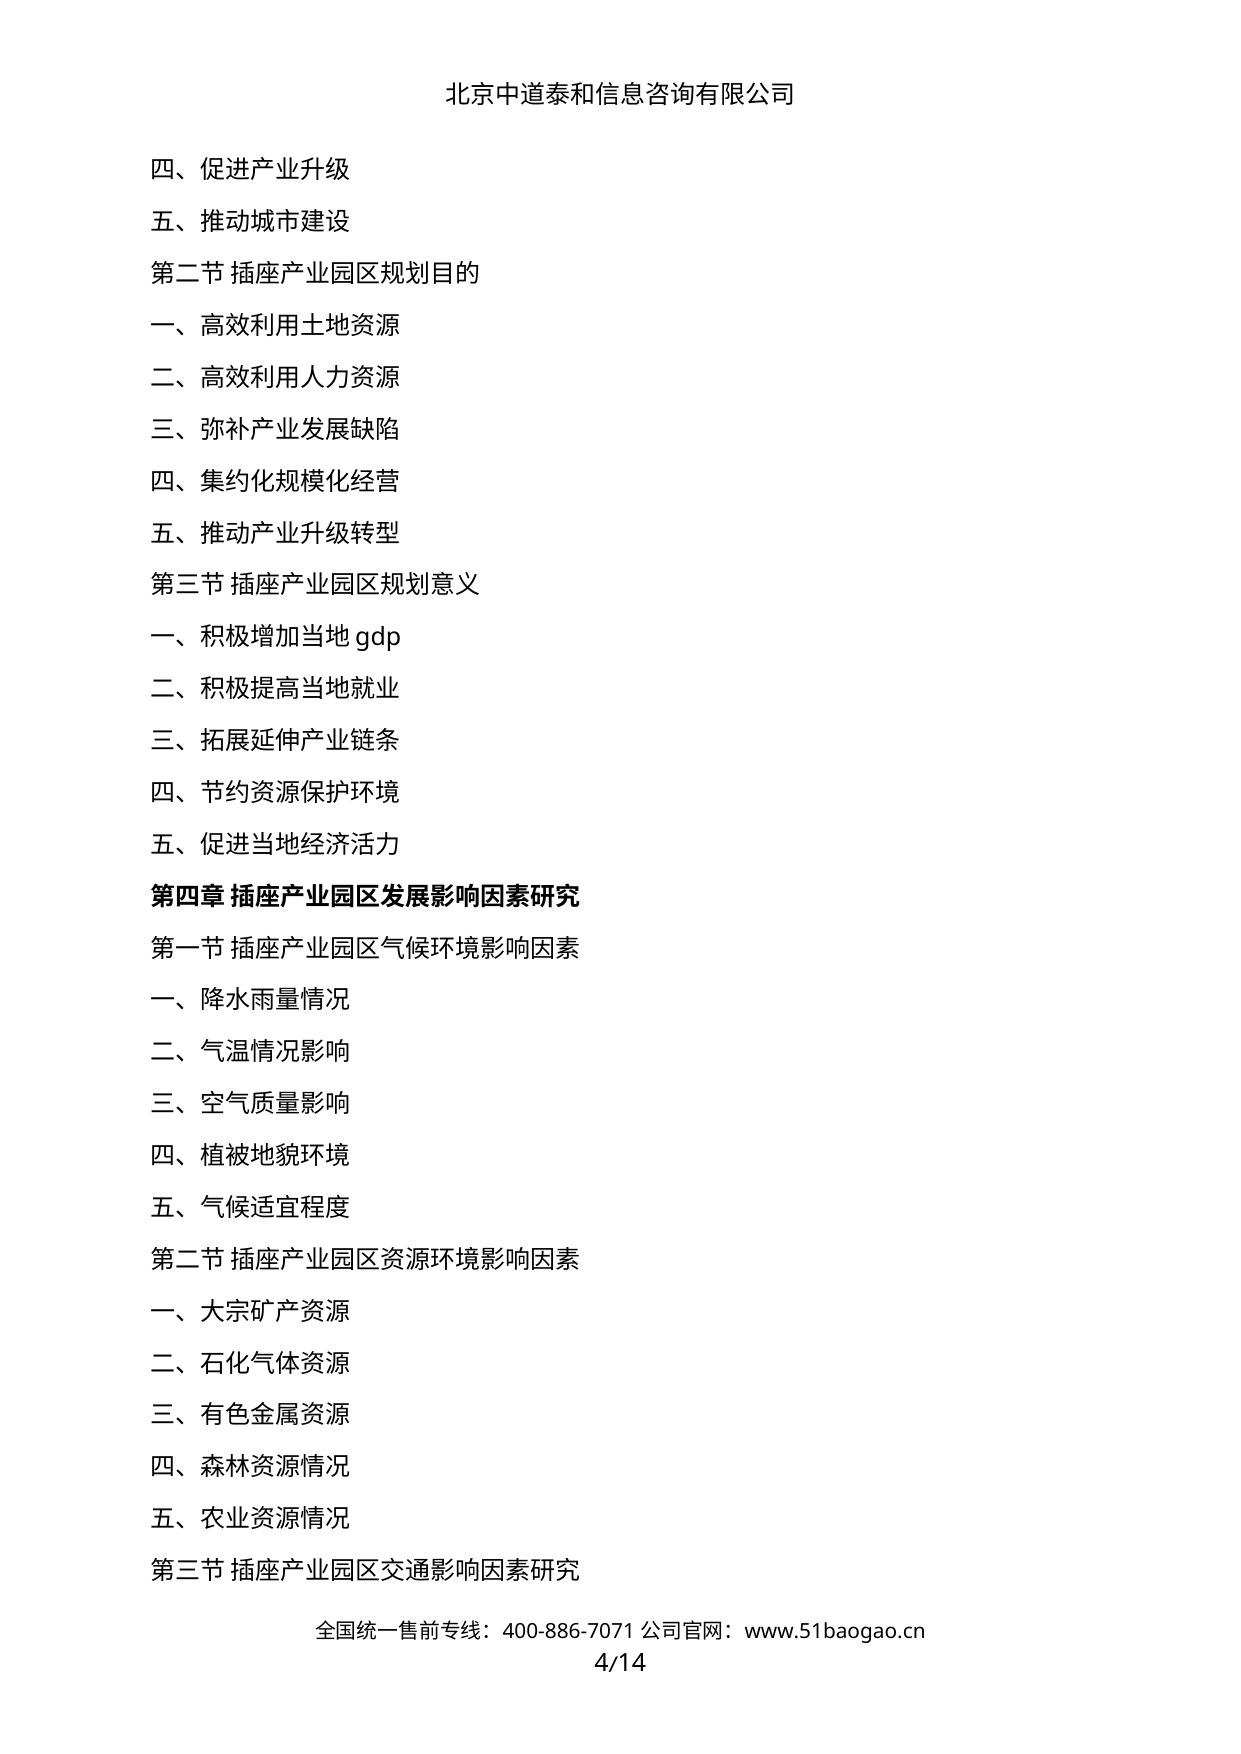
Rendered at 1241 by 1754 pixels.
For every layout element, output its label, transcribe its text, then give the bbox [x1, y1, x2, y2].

text 二、气温情况影响 [150, 1032, 1090, 1068]
text 三、有色金属资源 [150, 1395, 1090, 1431]
text 五、农业资源情况 [150, 1499, 1090, 1535]
text 三、弥补产业发展缺陷 [150, 409, 1090, 446]
text 一、大宗矿产资源 [150, 1291, 1090, 1327]
text 第三节 插座产业园区交通影响因素研究 [150, 1551, 1090, 1587]
text 一、积极增加当地gdp [150, 617, 1090, 653]
text 二、石化气体资源 [150, 1343, 1090, 1379]
text 二、高效利用人力资源 [150, 357, 1090, 394]
text 第四章 插座产业园区发展影响因素研究 [150, 876, 1090, 912]
text 一、降水雨量情况 [150, 980, 1090, 1016]
text 五、气候适宜程度 [150, 1187, 1090, 1224]
text 第三节 插座产业园区规划意义 [150, 565, 1090, 601]
text 二、积极提高当地就业 [150, 669, 1090, 705]
text 三、空气质量影响 [150, 1084, 1090, 1120]
text 四、促进产业升级 [150, 150, 1090, 186]
text 一、高效利用土地资源 [150, 306, 1090, 342]
text 四、集约化规模化经营 [150, 461, 1090, 497]
text 第二节 插座产业园区资源环境影响因素 [150, 1239, 1090, 1276]
text 第二节 插座产业园区规划目的 [150, 254, 1090, 290]
text 五、推动产业升级转型 [150, 513, 1090, 549]
text 五、推动城市建设 [150, 202, 1090, 238]
text 五、促进当地经济活力 [150, 824, 1090, 861]
text 四、节约资源保护环境 [150, 772, 1090, 809]
text 四、植被地貌环境 [150, 1136, 1090, 1172]
text 四、森林资源情况 [150, 1447, 1090, 1483]
text 第一节 插座产业园区气候环境影响因素 [150, 928, 1090, 964]
text 三、拓展延伸产业链条 [150, 721, 1090, 757]
